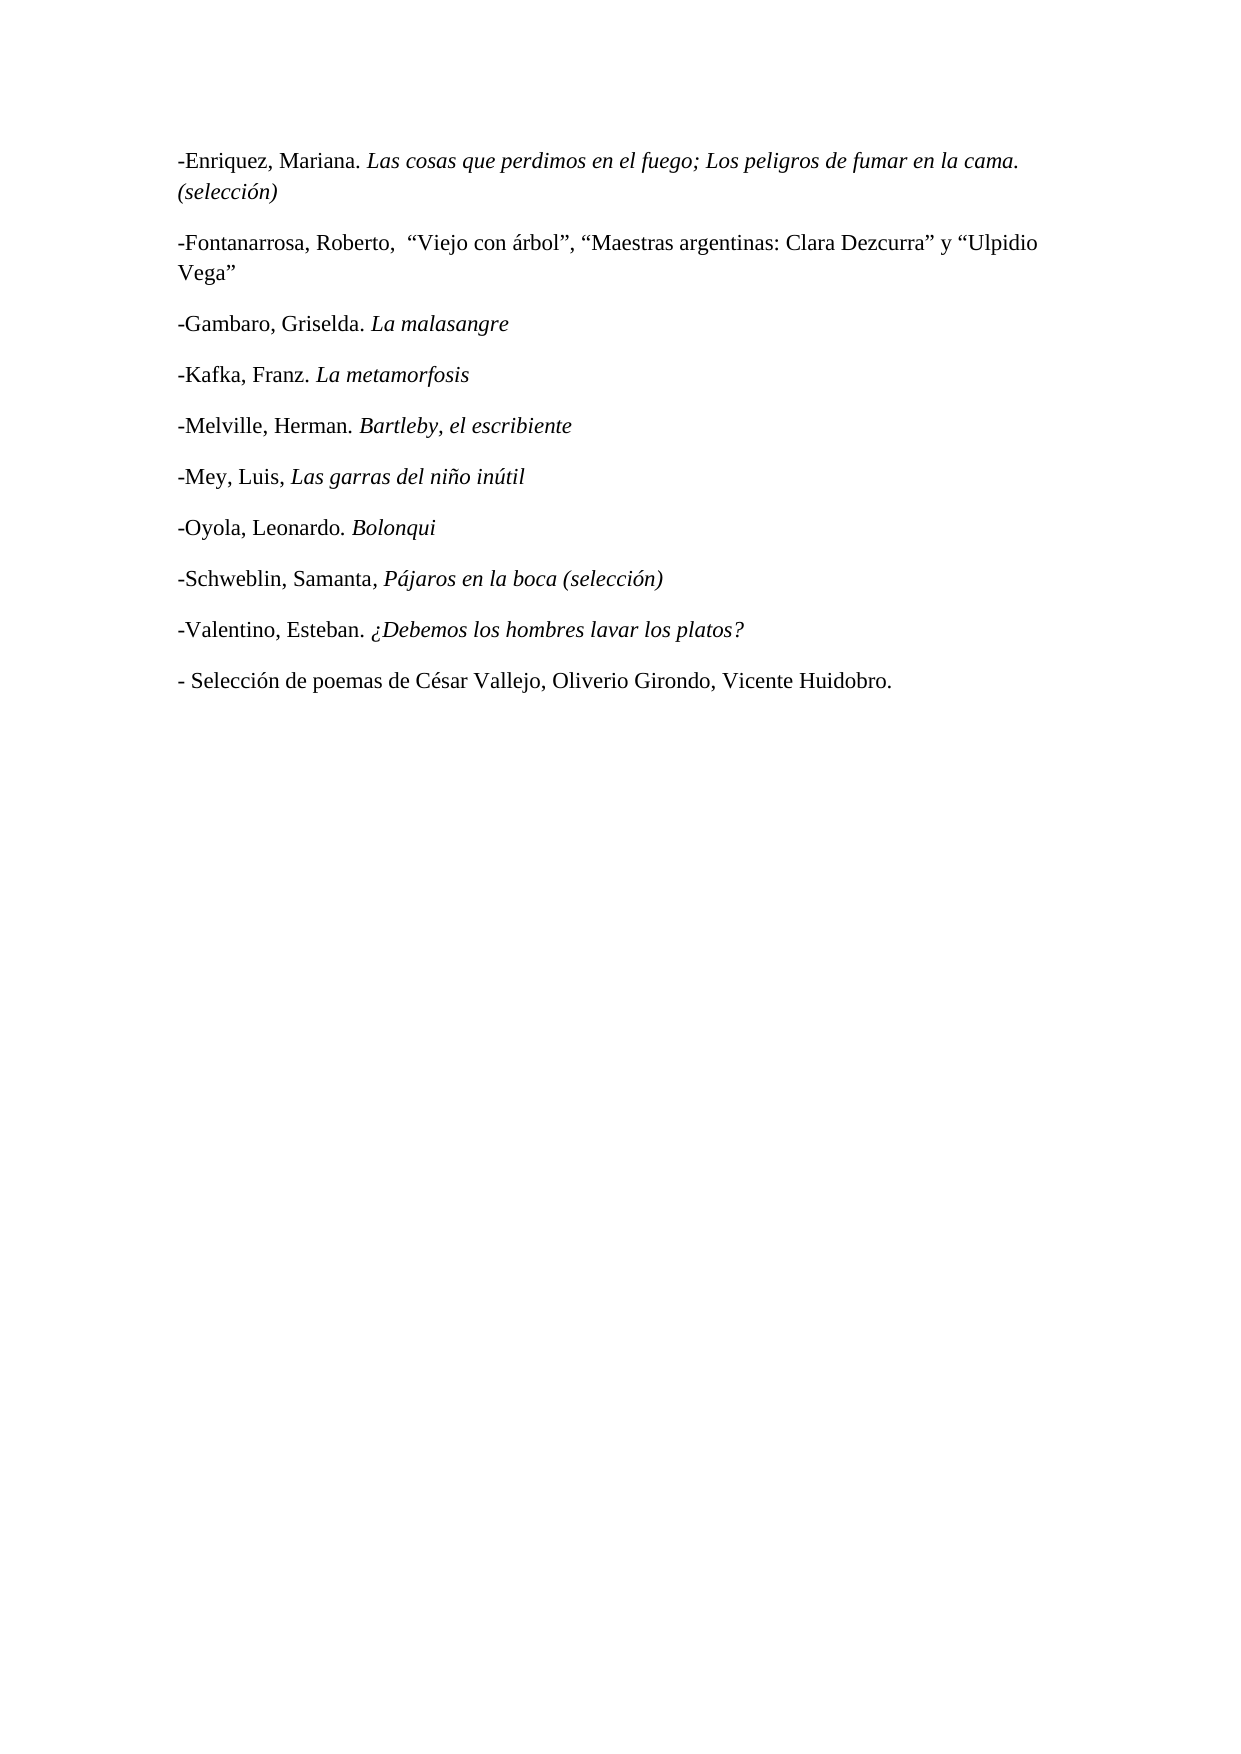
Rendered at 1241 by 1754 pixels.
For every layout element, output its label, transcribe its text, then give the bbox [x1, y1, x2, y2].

text -Melville, Herman. Bartleby, el escribiente [177, 412, 1063, 438]
text -Enriquez, Mariana. Las cosas que perdimos en el fuego; Los peligros de fumar en la cama. (selección) [177, 148, 1063, 204]
text -Valentino, Esteban. ¿Debemos los hombres lavar los platos? [177, 616, 1063, 643]
text -Oyola, Leonardo. Bolonqui [177, 514, 1063, 541]
text -Mey, Luis, Las garras del niño inútil [177, 463, 1063, 489]
text -Kafka, Franz. La metamorfosis [177, 361, 1063, 387]
text -Gambaro, Griselda. La malasangre [177, 310, 1063, 336]
text -Fontanarrosa, Roberto, “Viejo con árbol”, “Maestras argentinas: Clara Dezcurra” y “Ulpidio Vega” [177, 229, 1063, 285]
text - Selección de poemas de César Vallejo, Oliverio Girondo, Vicente Huidobro. [177, 667, 1063, 694]
text -Schweblin, Samanta, Pájaros en la boca (selección) [177, 565, 1063, 592]
